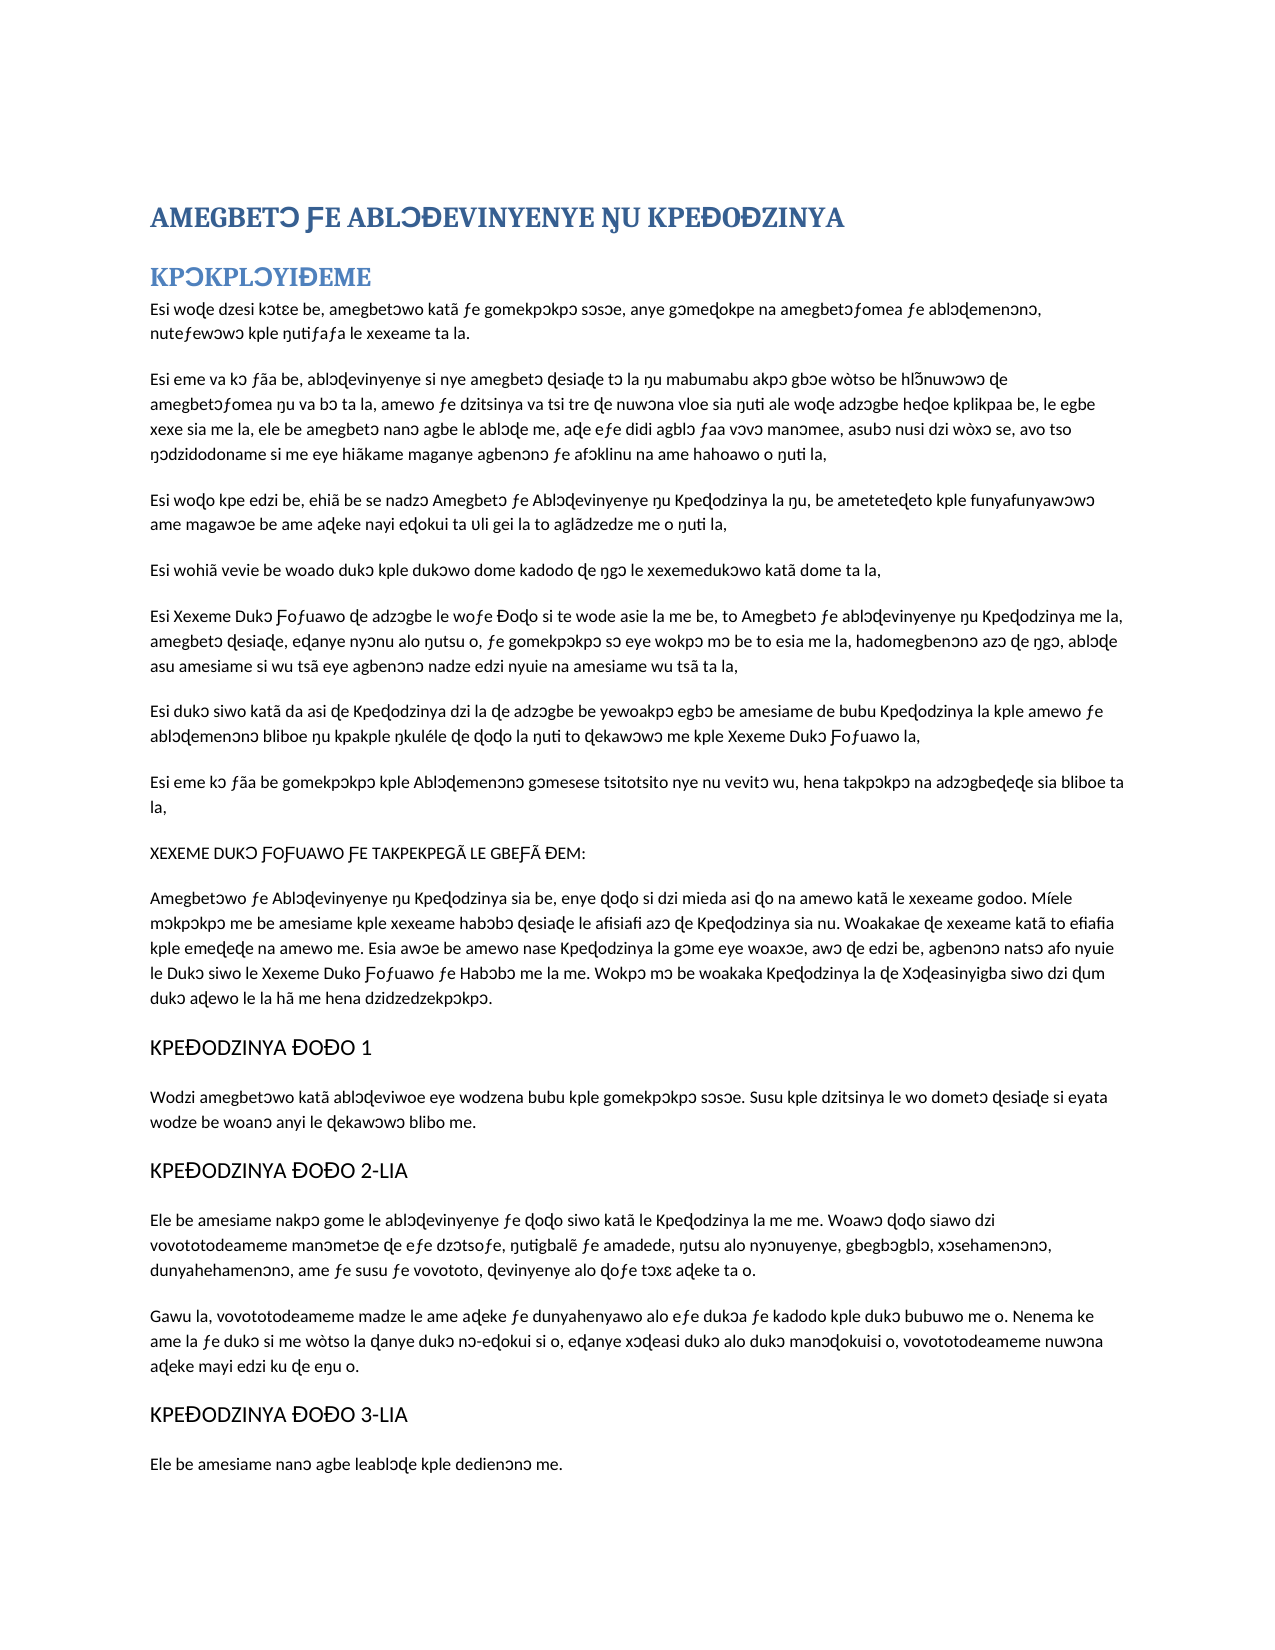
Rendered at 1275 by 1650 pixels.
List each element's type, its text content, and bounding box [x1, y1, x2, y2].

text Esi Xexeme Dukɔ Ƒoƒuawo ɖe adzɔgbe le woƒe Ɖoɖo si te wode asie la me be, to Amegbetɔ ƒe ablɔɖevinyenye ŋu Kpeɖodzinya me la, amegbetɔ ɖesiaɖe, eɖanye nyɔnu alo ŋutsu o, ƒe gomekpɔkpɔ sɔ eye wokpɔ mɔ be to esia me la, hadomegbenɔnɔ azɔ ɖe ŋgɔ, ablɔɖe asu amesiame si wu tsã eye agbenɔnɔ nadze edzi nyuie na amesiame wu tsã ta la, [150, 605, 1125, 676]
text Esi woɖo kpe edzi be, ehiã be se nadzɔ Amegbetɔ ƒe Ablɔɖevinyenye ŋu Kpeɖodzinya la ŋu, be ameteteɖeto kple funyafunyawɔwɔ ame magawɔe be ame aɖeke nayi eɖokui ta ʋli gei la to aglãdzedze me o ŋuti la, [150, 489, 1125, 535]
text Esi wohiã vevie be woado dukɔ kple dukɔwo dome kadodo ɖe ŋgɔ le xexemedukɔwo katã dome ta la, [150, 559, 1125, 581]
text Esi woɖe dzesi kɔtɛe be, amegbetɔwo katã ƒe gomekpɔkpɔ sɔsɔe, anye gɔmeɖokpe na amegbetɔƒomea ƒe ablɔɖemenɔnɔ, nuteƒewɔwɔ kple ŋutiƒaƒa le xexeame ta la. [150, 298, 1125, 344]
subtitle AMEGBETƆ ƑE ABLƆƉEVINYENYE ŊU KPEƉOƉZINYA [150, 200, 1125, 235]
text Esi eme va kɔ ƒãa be, ablɔɖevinyenye si nye amegbetɔ ɖesiaɖe tɔ la ŋu mabumabu akpɔ gbɔe wòtso be hlɔ̃nuwɔwɔ ɖe amegbetɔƒomea ŋu va bɔ ta la, amewo ƒe dzitsinya va tsi tre ɖe nuwɔna vloe sia ŋuti ale woɖe adzɔgbe heɖoe kplikpaa be, le egbe xexe sia me la, ele be amegbetɔ nanɔ agbe le ablɔɖe me, aɖe eƒe didi agblɔ ƒaa vɔvɔ manɔmee, asubɔ nusi dzi wòxɔ se, avo tso ŋɔdzidodoname si me eye hiãkame maganye agbenɔnɔ ƒe afɔklinu na ame hahoawo o ŋuti la, [150, 368, 1125, 464]
text KPEƉODZINYA ƉOƉO 2-LIA [150, 1156, 1125, 1184]
subtitle KPƆKPLƆYIƉEME [150, 261, 1125, 293]
text Gawu la, vovototodeameme madze le ame aɖeke ƒe dunyahenyawo alo eƒe dukɔa ƒe kadodo kple dukɔ bubuwo me o. Nenema ke ame la ƒe dukɔ si me wòtso la ɖanye dukɔ nɔ-eɖokui si o, eɖanye xɔɖeasi dukɔ alo dukɔ manɔɖokuisi o, vovototodeameme nuwɔna aɖeke mayi edzi ku ɖe eŋu o. [150, 1305, 1125, 1376]
text KPEƉODZINYA ƉOƉO 3-LIA [150, 1401, 1125, 1428]
text Ele be amesiame nanɔ agbe leablɔɖe kple dedienɔnɔ me. [150, 1453, 1125, 1475]
text Esi dukɔ siwo katã da asi ɖe Kpeɖodzinya dzi la ɖe adzɔgbe be yewoakpɔ egbɔ be amesiame de bubu Kpeɖodzinya la kple amewo ƒe ablɔɖemenɔnɔ bliboe ŋu kpakple ŋkuléle ɖe ɖoɖo la ŋuti to ɖekawɔwɔ me kple Xexeme Dukɔ Ƒoƒuawo la, [150, 701, 1125, 747]
text Ele be amesiame nakpɔ gome le ablɔɖevinyenye ƒe ɖoɖo siwo katã le Kpeɖodzinya la me me. Woawɔ ɖoɖo siawo dzi vovototodeameme manɔmetɔe ɖe eƒe dzɔtsoƒe, ŋutigbalẽ ƒe amadede, ŋutsu alo nyɔnuyenye, gbegbɔgblɔ, xɔsehamenɔnɔ, dunyahehamenɔnɔ, ame ƒe susu ƒe vovototo, ɖevinyenye alo ɖoƒe tɔxɛ aɖeke ta o. [150, 1209, 1125, 1281]
text KPEƉODZINYA ƉOƉO 1 [150, 1033, 1125, 1061]
text Wodzi amegbetɔwo katã ablɔɖeviwoe eye wodzena bubu kple gomekpɔkpɔ sɔsɔe. Susu kple dzitsinya le wo dometɔ ɖesiaɖe si eyata wodze be woanɔ anyi le ɖekawɔwɔ blibo me. [150, 1086, 1125, 1132]
text Esi eme kɔ ƒãa be gomekpɔkpɔ kple Ablɔɖemenɔnɔ gɔmesese tsitotsito nye nu vevitɔ wu, hena takpɔkpɔ na adzɔgbeɖeɖe sia bliboe ta la, [150, 771, 1125, 818]
text Amegbetɔwo ƒe Ablɔɖevinyenye ŋu Kpeɖodzinya sia be, enye ɖoɖo si dzi mieda asi ɖo na amewo katã le xexeame godoo. Míele mɔkpɔkpɔ me be amesiame kple xexeame habɔbɔ ɖesiaɖe le afisiafi azɔ ɖe Kpeɖodzinya sia nu. Woakakae ɖe xexeame katã to efiafia kple emeɖeɖe na amewo me. Esia awɔe be amewo nase Kpeɖodzinya la gɔme eye woaxɔe, awɔ ɖe edzi be, agbenɔnɔ natsɔ afo nyuie le Dukɔ siwo le Xexeme Duko Ƒoƒuawo ƒe Habɔbɔ me la me. Wokpɔ mɔ be woakaka Kpeɖodzinya la ɖe Xɔɖeasinyigba siwo dzi ɖum dukɔ aɖewo le la hã me hena dzidzedzekpɔkpɔ. [150, 887, 1125, 1009]
text XEXEME DUKƆ ƑOƑUAWO ƑE TAKPEKPEGÃ LE GBEƑÃ ƉEM: [150, 842, 1125, 863]
